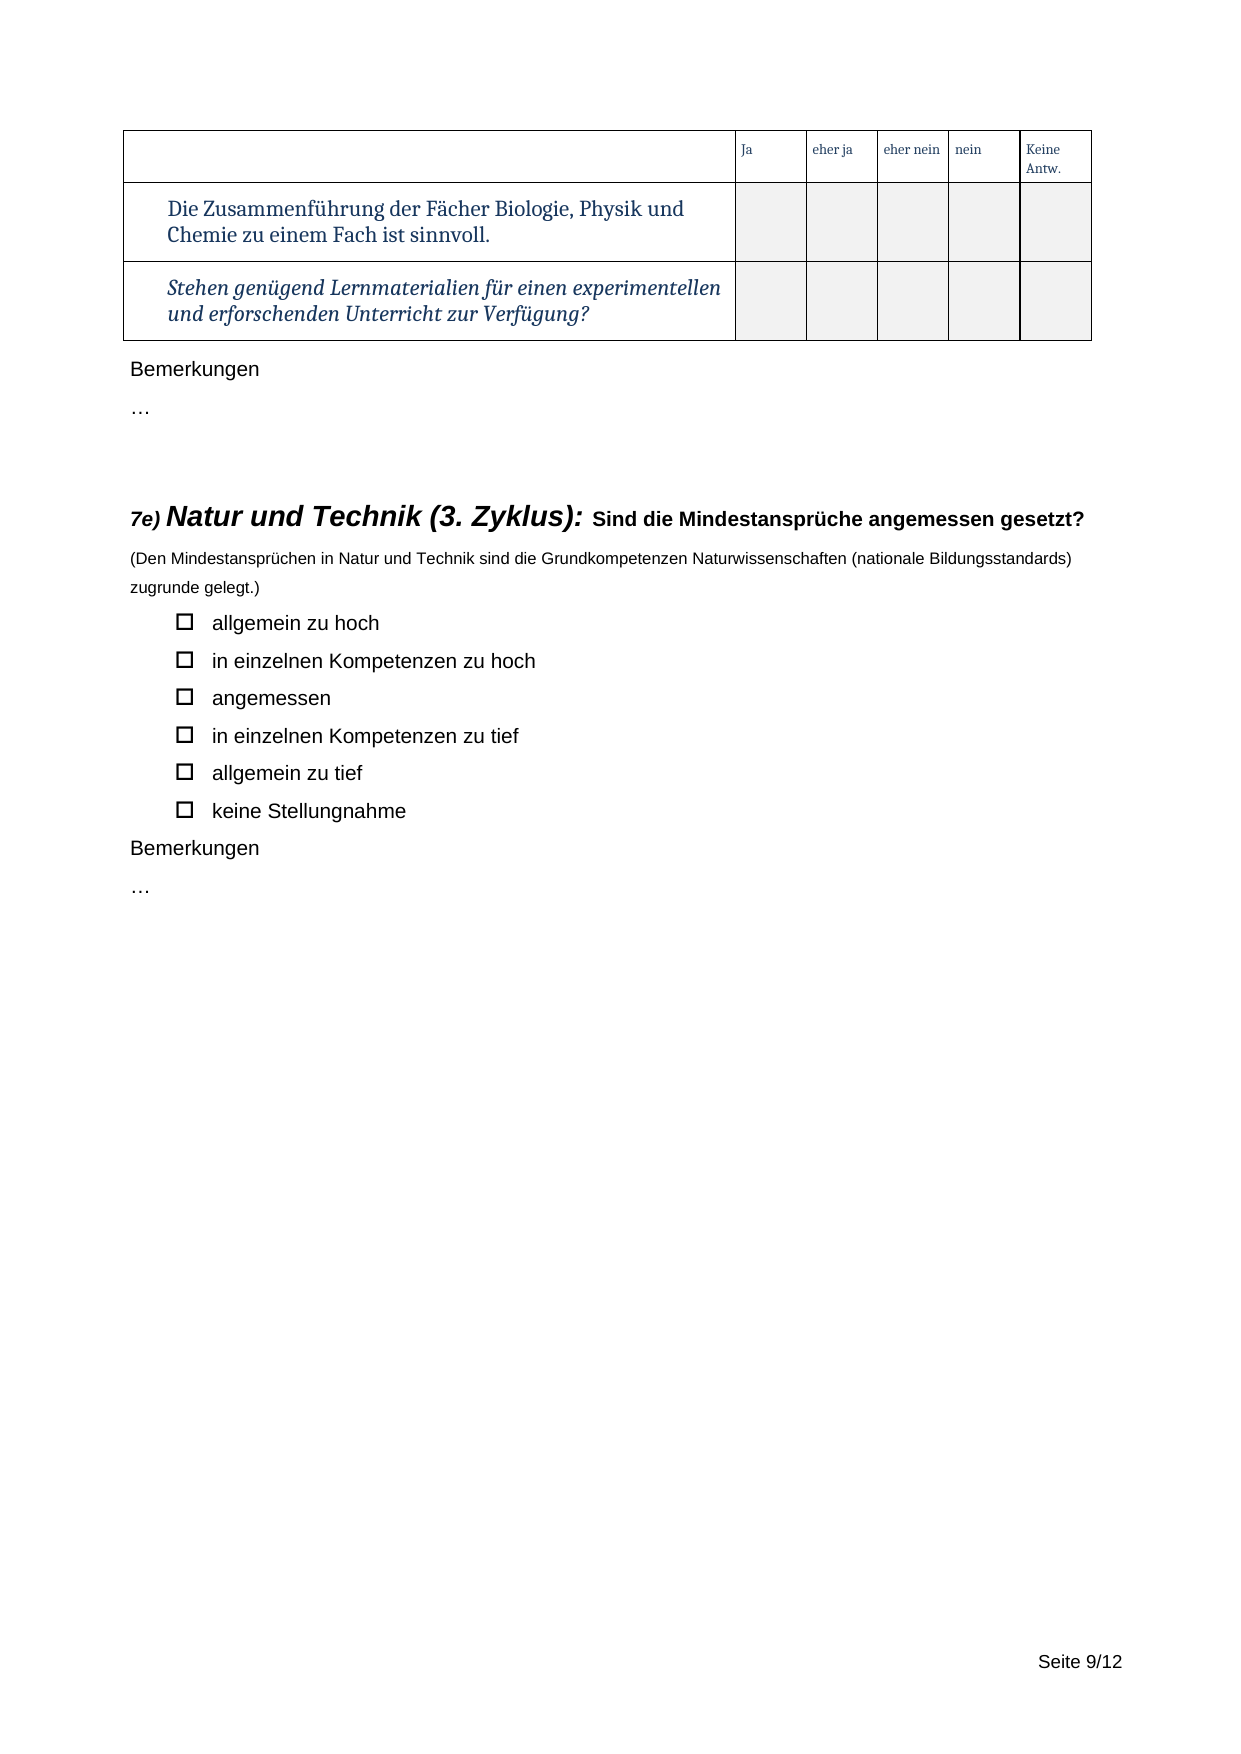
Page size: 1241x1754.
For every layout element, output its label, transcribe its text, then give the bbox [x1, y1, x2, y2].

table_cell [736, 262, 806, 340]
table_cell Die Zusammenführung der Fächer Biologie, Physik und Chemie zu einem Fach ist sinnvoll. [124, 183, 735, 261]
text (Den Mindestansprüchen in Natur und Technik sind die Grundkompetenzen Naturwissenschaften (nationale Bildungsstandards) zugrunde gelegt.) [130, 541, 1122, 599]
table_cell [807, 262, 877, 340]
table_header nein [949, 131, 1019, 182]
text in einzelnen Kompetenzen zu hoch [174, 645, 1122, 674]
table_header [124, 131, 735, 182]
table_cell Stehen genügend Lernmaterialien für einen experimentellen und erforschenden Unterricht zur Verfügung? [124, 262, 735, 340]
text … [130, 391, 1122, 420]
table_header Keine Antw. [1021, 131, 1091, 182]
table_cell [736, 183, 806, 261]
table_header eher nein [878, 131, 948, 182]
text allgemein zu hoch [174, 607, 1122, 637]
table_cell [807, 183, 877, 261]
table_cell [878, 262, 948, 340]
text … [130, 870, 1122, 899]
text in einzelnen Kompetenzen zu tief [174, 720, 1122, 749]
text Bemerkungen [130, 832, 1122, 862]
table_cell [949, 262, 1019, 340]
text keine Stellungnahme [174, 795, 1122, 824]
table_cell [878, 183, 948, 261]
table_cell [1021, 183, 1091, 261]
text 7e) Natur und Technik (3. Zyklus): Sind die Mindestansprüche angemessen gesetzt? [130, 503, 1122, 532]
text allgemein zu tief [174, 757, 1122, 787]
table_cell [1021, 262, 1091, 340]
table_cell [949, 183, 1019, 261]
table_header eher ja [807, 131, 877, 182]
text angemessen [174, 682, 1122, 712]
text Bemerkungen [130, 353, 1122, 382]
table_header Ja [736, 131, 806, 182]
